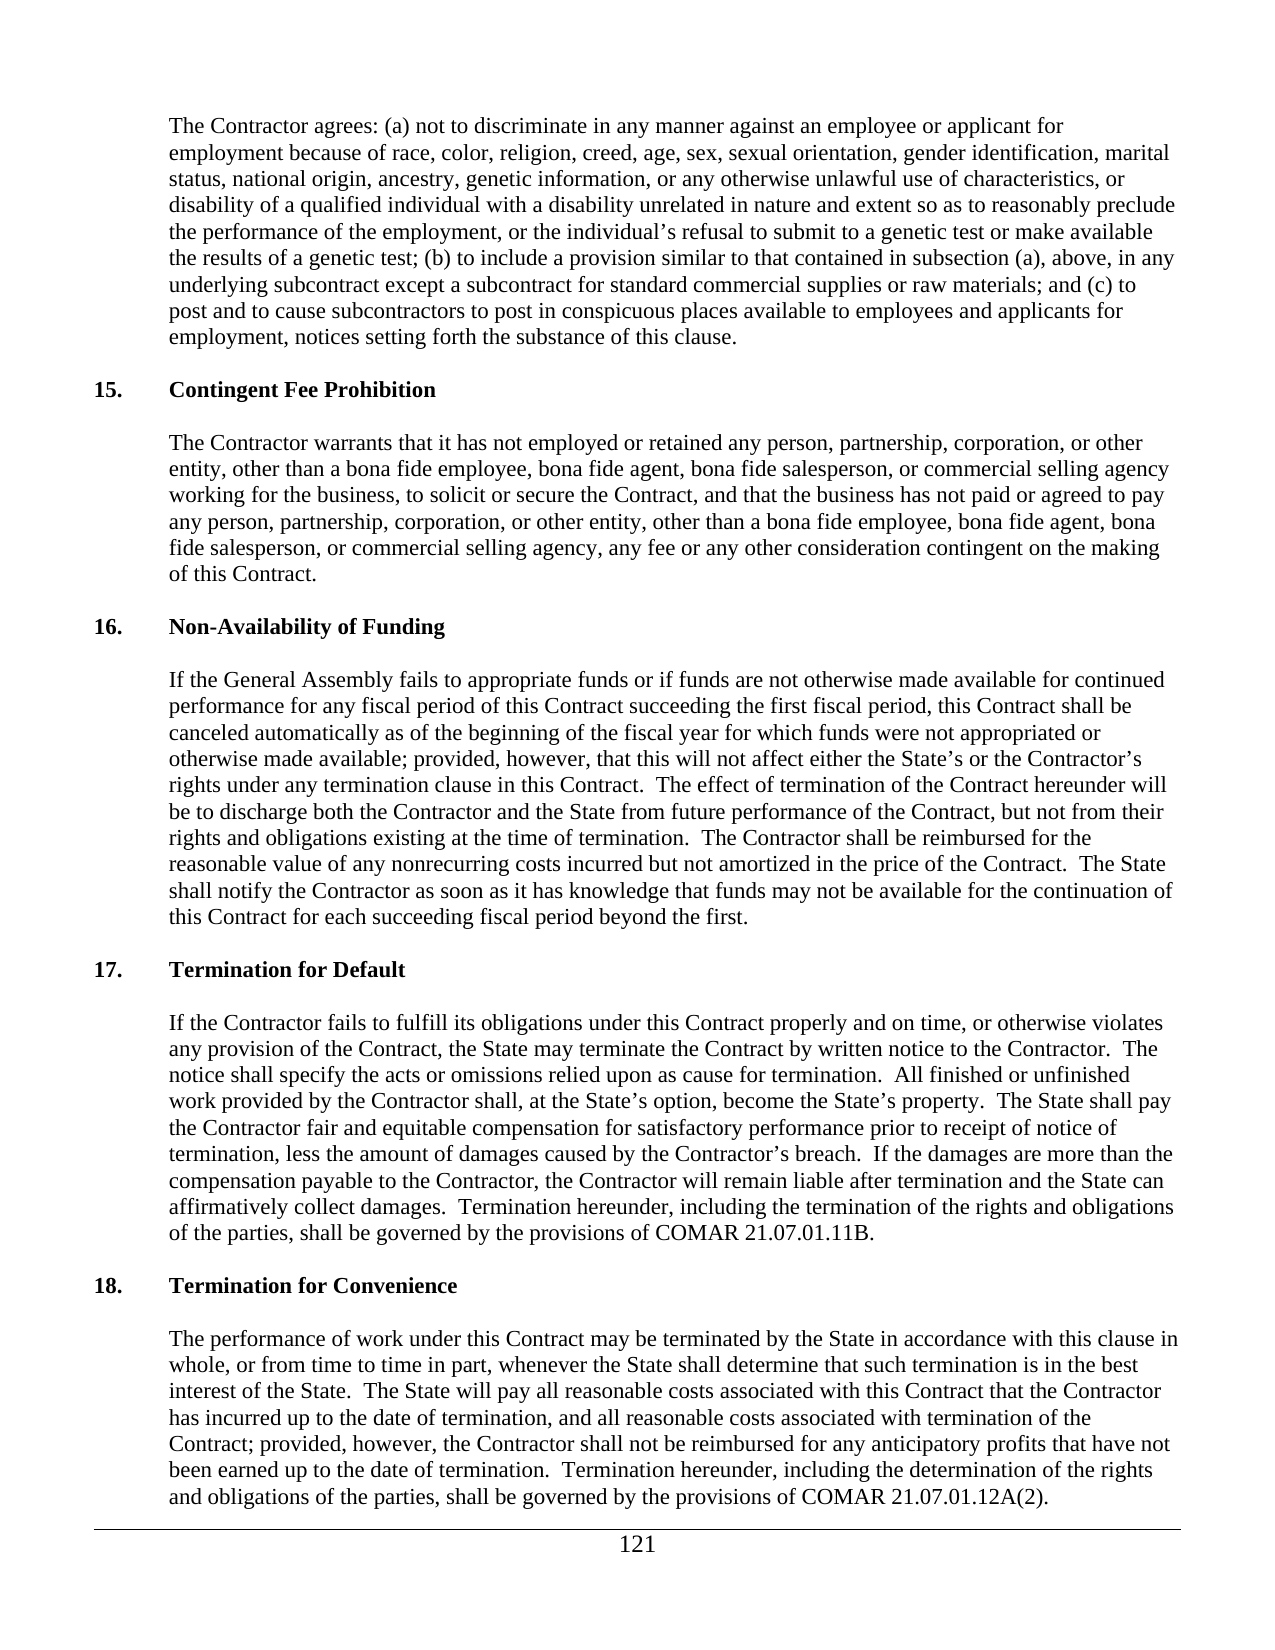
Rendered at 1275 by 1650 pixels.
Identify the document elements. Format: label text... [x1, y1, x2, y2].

text 17. Termination for Default [94, 956, 1181, 982]
text If the Contractor fails to fulfill its obligations under this Contract properly and on time, or otherwise violates any provision of the Contract, the State may terminate the Contract by written notice to the Contractor. The notice shall specify the acts or omissions relied upon as cause for termination. All finished or unfinished work provided by the Contractor shall, at the State’s option, become the State’s property. The State shall pay the Contractor fair and equitable compensation for satisfactory performance prior to receipt of notice of termination, less the amount of damages caused by the Contractor’s breach. If the damages are more than the compensation payable to the Contractor, the Contractor will remain liable after termination and the State can affirmatively collect damages. Termination hereunder, including the termination of the rights and obligations of the parties, shall be governed by the provisions of COMAR 21.07.01.11B. [94, 1008, 1181, 1246]
text The Contractor agrees: (a) not to discriminate in any manner against an employee or applicant for employment because of race, color, religion, creed, age, sex, sexual orientation, gender identification, marital status, national origin, ancestry, genetic information, or any otherwise unlawful use of characteristics, or disability of a qualified individual with a disability unrelated in nature and extent so as to reasonably preclude the performance of the employment, or the individual’s refusal to submit to a genetic test or make available the results of a genetic test; (b) to include a provision similar to that contained in subsection (a), above, in any underlying subcontract except a subcontract for standard commercial supplies or raw materials; and (c) to post and to cause subcontractors to post in conspicuous places available to employees and applicants for employment, notices setting forth the substance of this clause. [94, 112, 1181, 350]
text 15. Contingent Fee Prohibition [94, 376, 1181, 402]
text The performance of work under this Contract may be terminated by the State in accordance with this clause in whole, or from time to time in part, whenever the State shall determine that such termination is in the best interest of the State. The State will pay all reasonable costs associated with this Contract that the Contractor has incurred up to the date of termination, and all reasonable costs associated with termination of the Contract; provided, however, the Contractor shall not be reimbursed for any anticipatory profits that have not been earned up to the date of termination. Termination hereunder, including the determination of the rights and obligations of the parties, shall be governed by the provisions of COMAR 21.07.01.12A(2). [94, 1325, 1181, 1509]
text The Contractor warrants that it has not employed or retained any person, partnership, corporation, or other entity, other than a bona fide employee, bona fide agent, bona fide salesperson, or commercial selling agency working for the business, to solicit or secure the Contract, and that the business has not paid or agreed to pay any person, partnership, corporation, or other entity, other than a bona fide employee, bona fide agent, bona fide salesperson, or commercial selling agency, any fee or any other consideration contingent on the making of this Contract. [94, 429, 1181, 587]
text If the General Assembly fails to appropriate funds or if funds are not otherwise made available for continued performance for any fiscal period of this Contract succeeding the first fiscal period, this Contract shall be canceled automatically as of the beginning of the fiscal year for which funds were not appropriated or otherwise made available; provided, however, that this will not affect either the State’s or the Contractor’s rights under any termination clause in this Contract. The effect of termination of the Contract hereunder will be to discharge both the Contractor and the State from future performance of the Contract, but not from their rights and obligations existing at the time of termination. The Contractor shall be reimbursed for the reasonable value of any nonrecurring costs incurred but not amortized in the price of the Contract. The State shall notify the Contractor as soon as it has knowledge that funds may not be available for the continuation of this Contract for each succeeding fiscal period beyond the first. [94, 666, 1181, 929]
text 16. Non-Availability of Funding [94, 613, 1181, 639]
text 18. Termination for Convenience [94, 1272, 1181, 1298]
